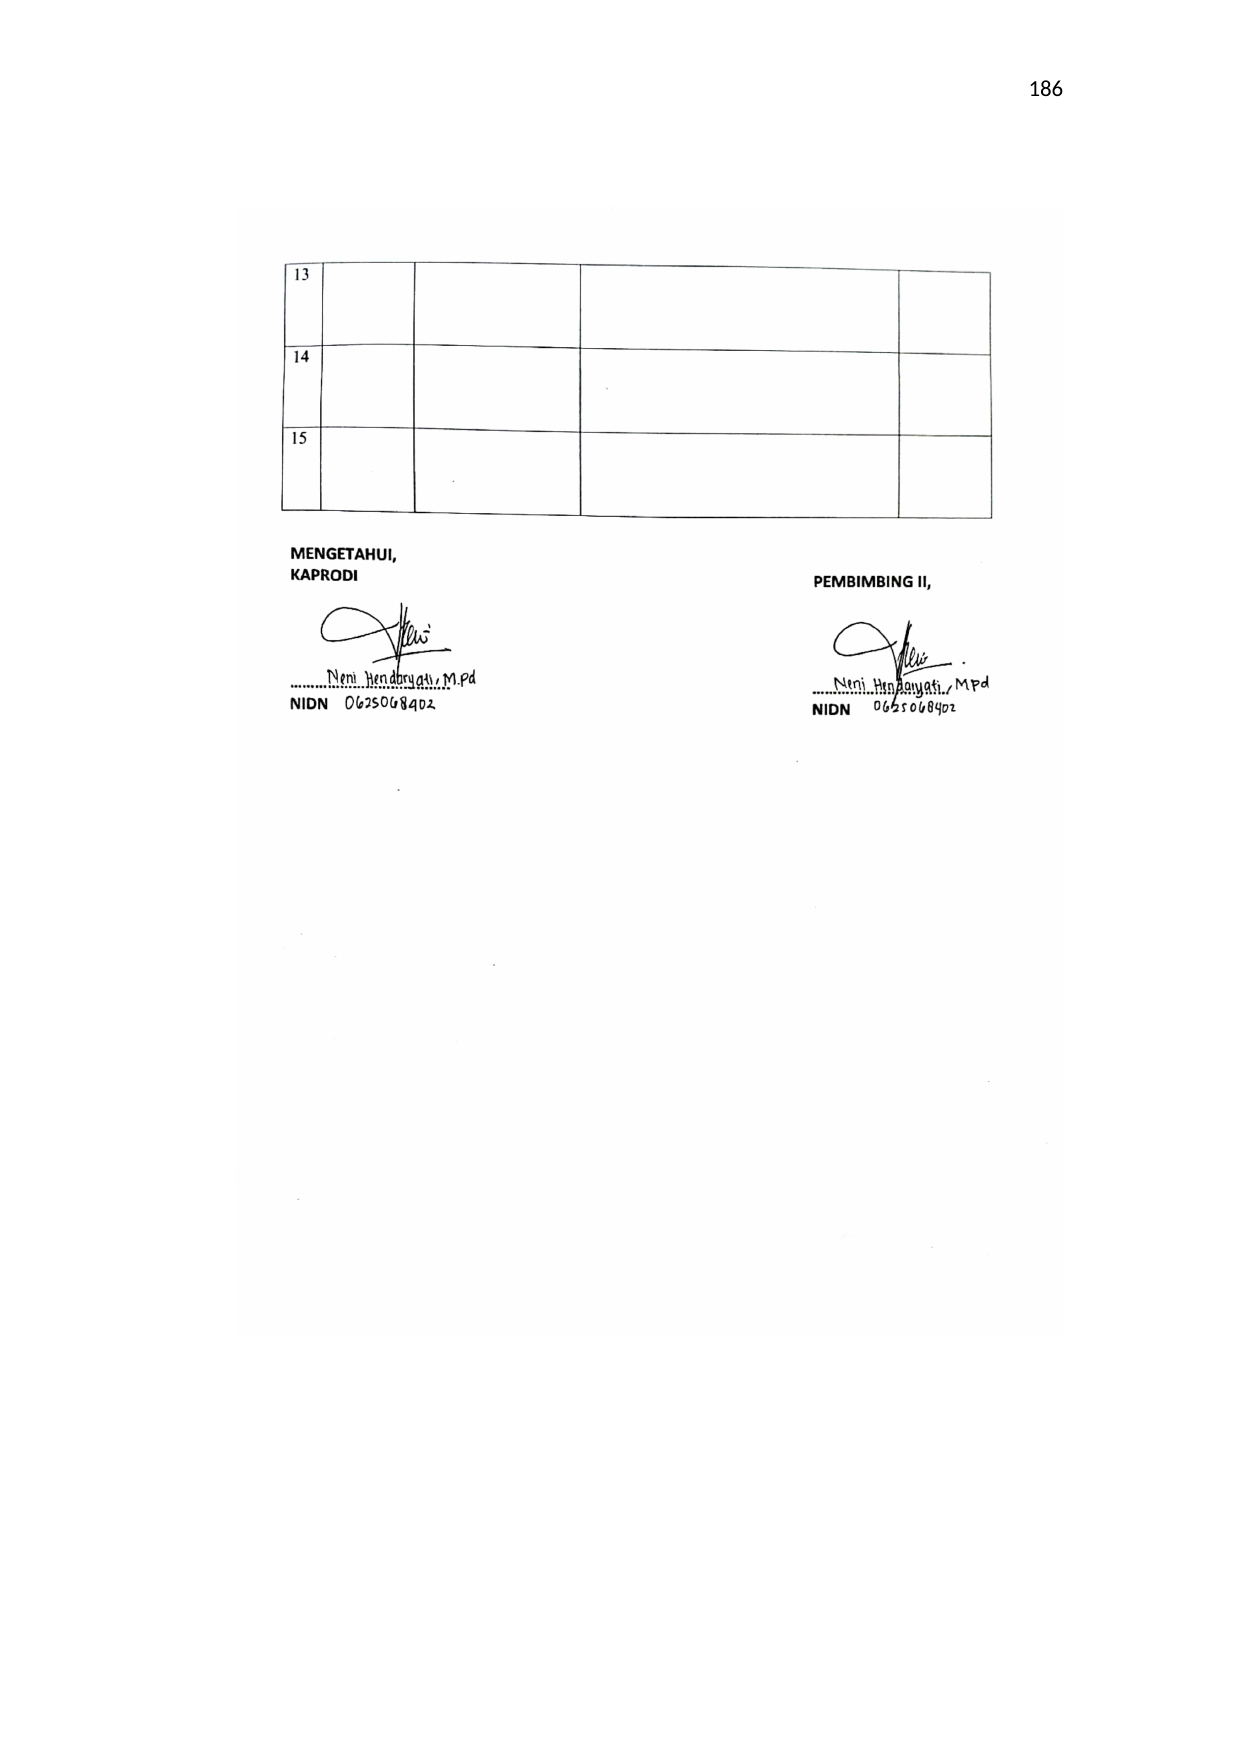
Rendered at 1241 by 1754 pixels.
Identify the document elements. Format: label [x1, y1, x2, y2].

picture [236, 206, 1063, 1335]
